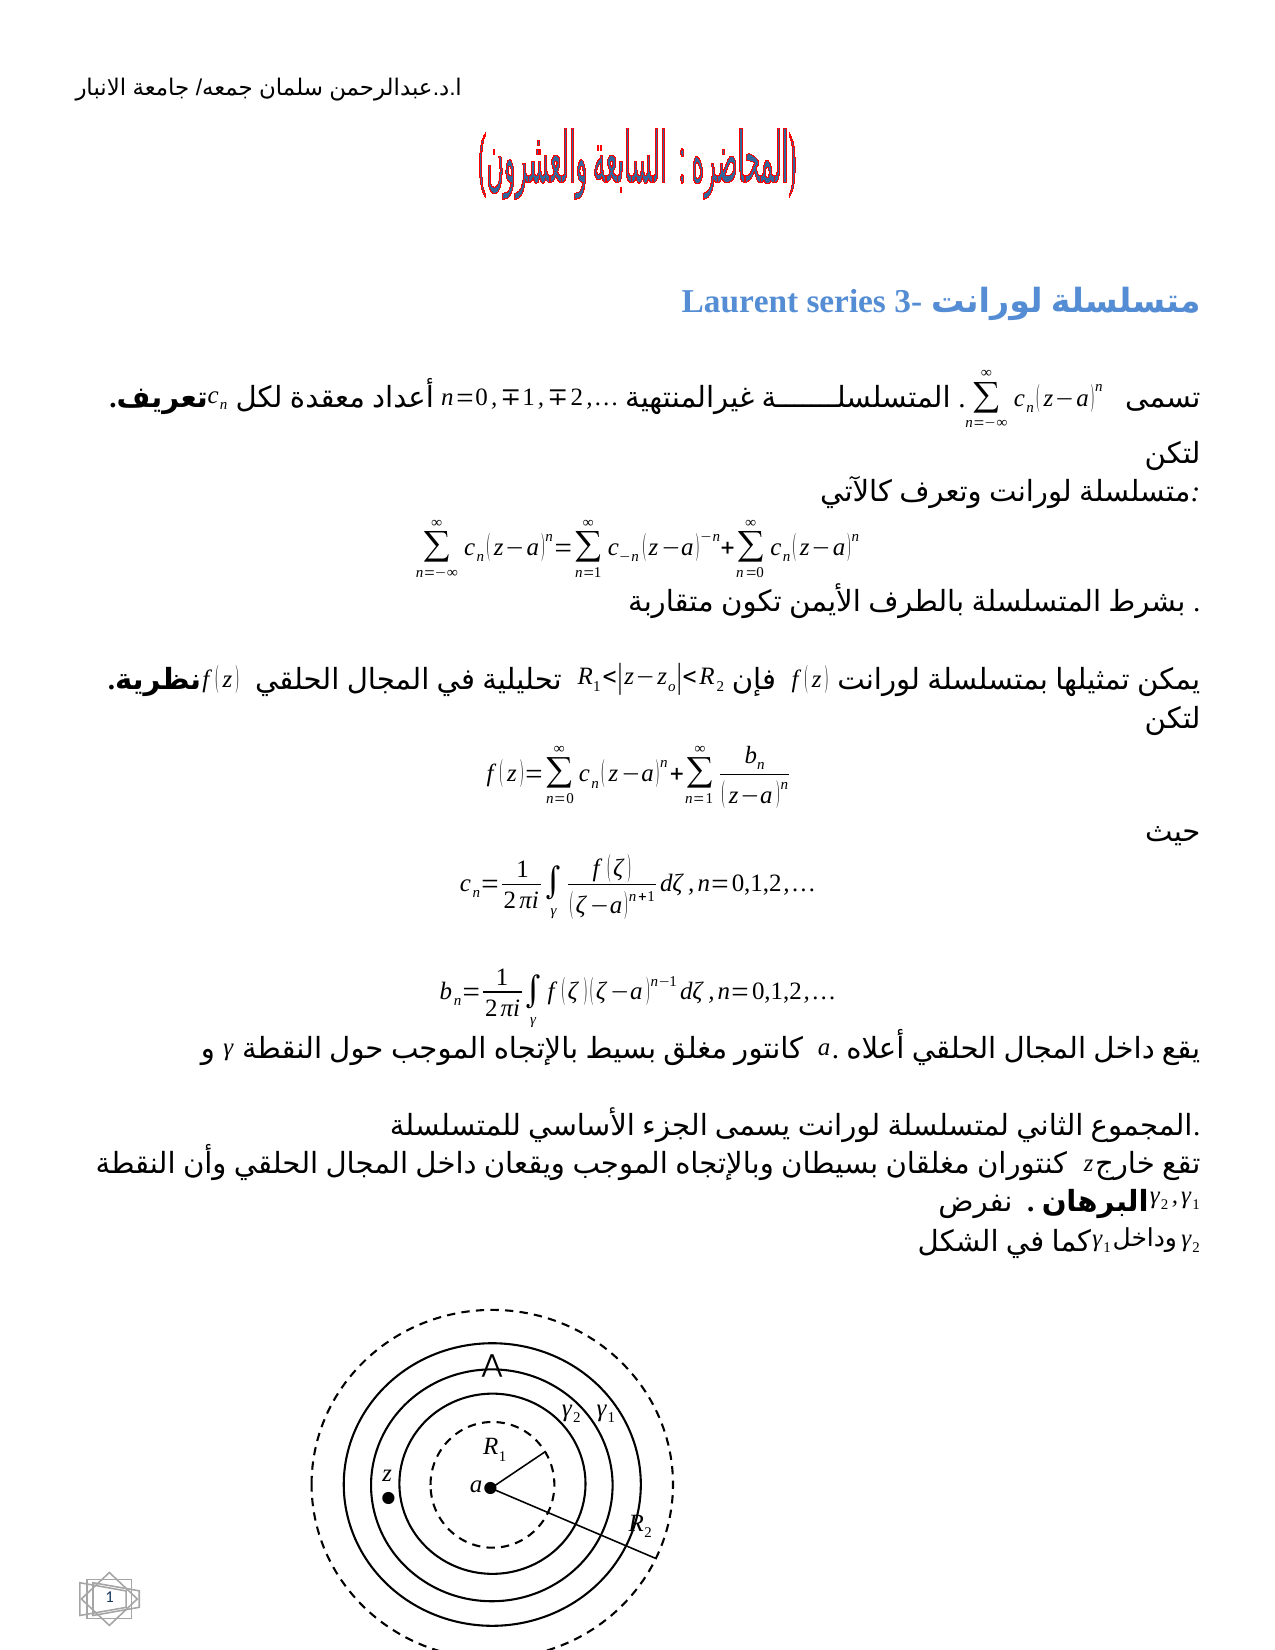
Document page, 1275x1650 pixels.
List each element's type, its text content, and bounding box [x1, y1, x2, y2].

text كما في الشكل [75, 1224, 1200, 1257]
text المجموع الثاني لمتسلسلة لورانت يسمى الجزء الأساسي للمتسلسلة. [75, 1108, 1200, 1142]
text تقع خارج كنتوران مغلقان بسيطان وبالإتجاه الموجب ويقعان داخل المجال الحلقي وأن النقطة البرهان . نفرض [75, 1147, 1200, 1219]
text متسلسلة لورانت وتعرف كالآتي: [75, 474, 1200, 508]
text يمكن تمثيلها بمتسلسلة لورانت فإن تحليلية في المجال الحلقي نظرية. لتكن [75, 662, 1200, 735]
text بشرط المتسلسلة بالطرف الأيمن تكون متقاربة . [75, 584, 1200, 618]
text تسمى . المتسلسلـــــــة غيرالمنتهية أعداد معقدة لكل تعريف. لتكن [75, 364, 1200, 469]
text حيث [75, 814, 1200, 848]
text Laurent series 3- متسلسلة لورانت [75, 281, 1200, 319]
text يقع داخل المجال الحلقي أعلاه . كانتور مغلق بسيط بالإتجاه الموجب حول النقطة و [75, 1031, 1200, 1064]
